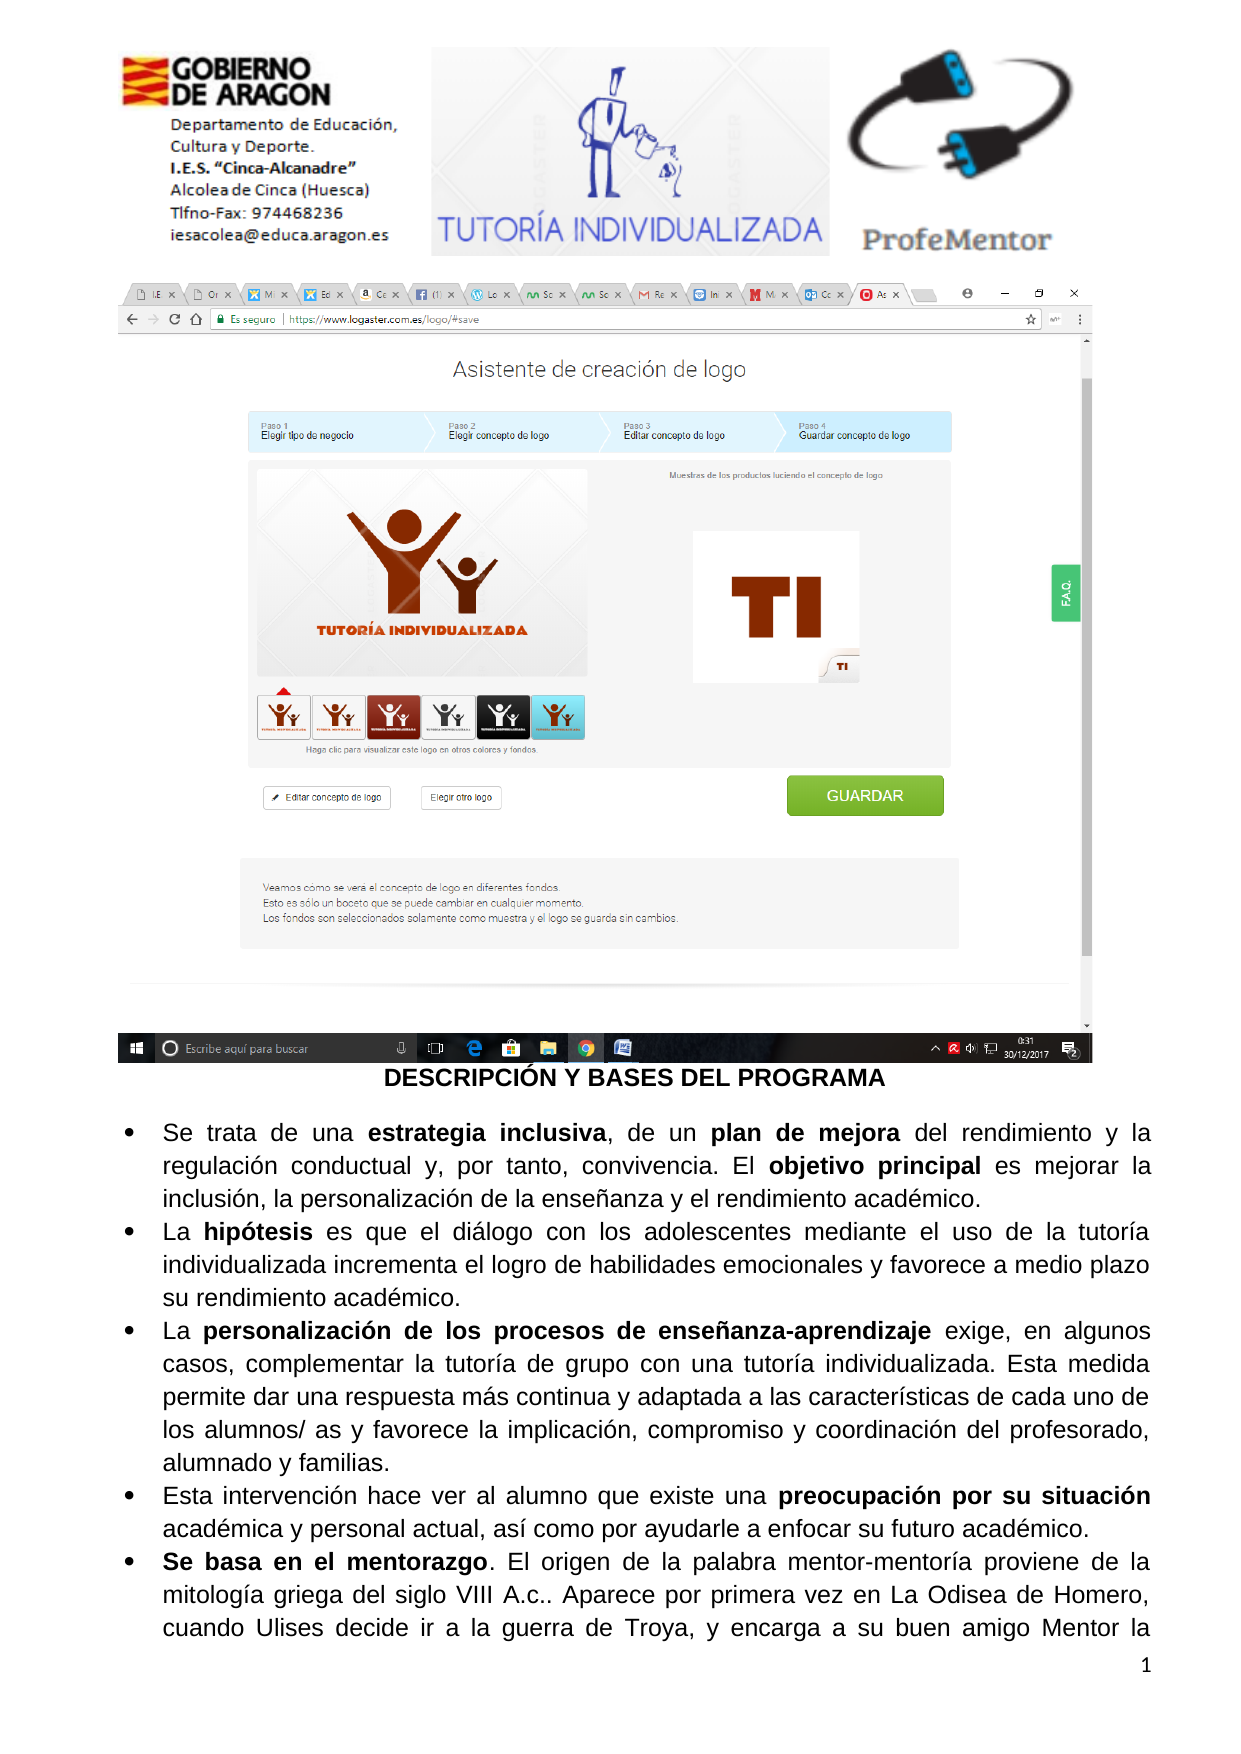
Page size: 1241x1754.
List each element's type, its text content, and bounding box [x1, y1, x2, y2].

list Se trata de una estrategia inclusiva, de un plan de mejora del rendimiento y la regulación conductual y, por tanto, convivencia. El objetivo principal es mejorar la inclusión, la personalización de la enseñanza y el rendimiento académico. [125, 1118, 1152, 1212]
picture [431, 47, 830, 256]
picture [845, 47, 1077, 256]
picture [118, 283, 1093, 1063]
list Se basa en el mentorazgo. El origen de la palabra mentor-mentoría proviene de la mitología griega del siglo VIII A.c.. Aparece por primera vez en La Odisea de Homero, cuando Ulises decide ir a la guerra de Troya, y encarga a su buen amigo Mentor la educación de su hijo Telémaco. Desde entonces, el término mentor, se asocia al de consejero, sabio o asesor. [125, 1547, 1152, 1642]
picture [118, 47, 406, 256]
text DESCRIPCIÓN Y BASES DEL PROGRAMA [118, 1063, 1152, 1091]
list La personalización de los procesos de enseñanza-aprendizaje exige, en algunos casos, complementar la tutoría de grupo con una tutoría individualizada. Esta medida permite dar una respuesta más continua y adaptada a las características de cada uno de los alumnos/ as y favorece la implicación, compromiso y coordinación del profesorado, alumnado y familias. [125, 1316, 1152, 1477]
list Esta intervención hace ver al alumno que existe una preocupación por su situación académica y personal actual, así como por ayudarle a enfocar su futuro académico. [125, 1481, 1152, 1543]
list La hipótesis es que el diálogo con los adolescentes mediante el uso de la tutoría individualizada incrementa el logro de habilidades emocionales y favorece a medio plazo su rendimiento académico. [125, 1217, 1152, 1312]
